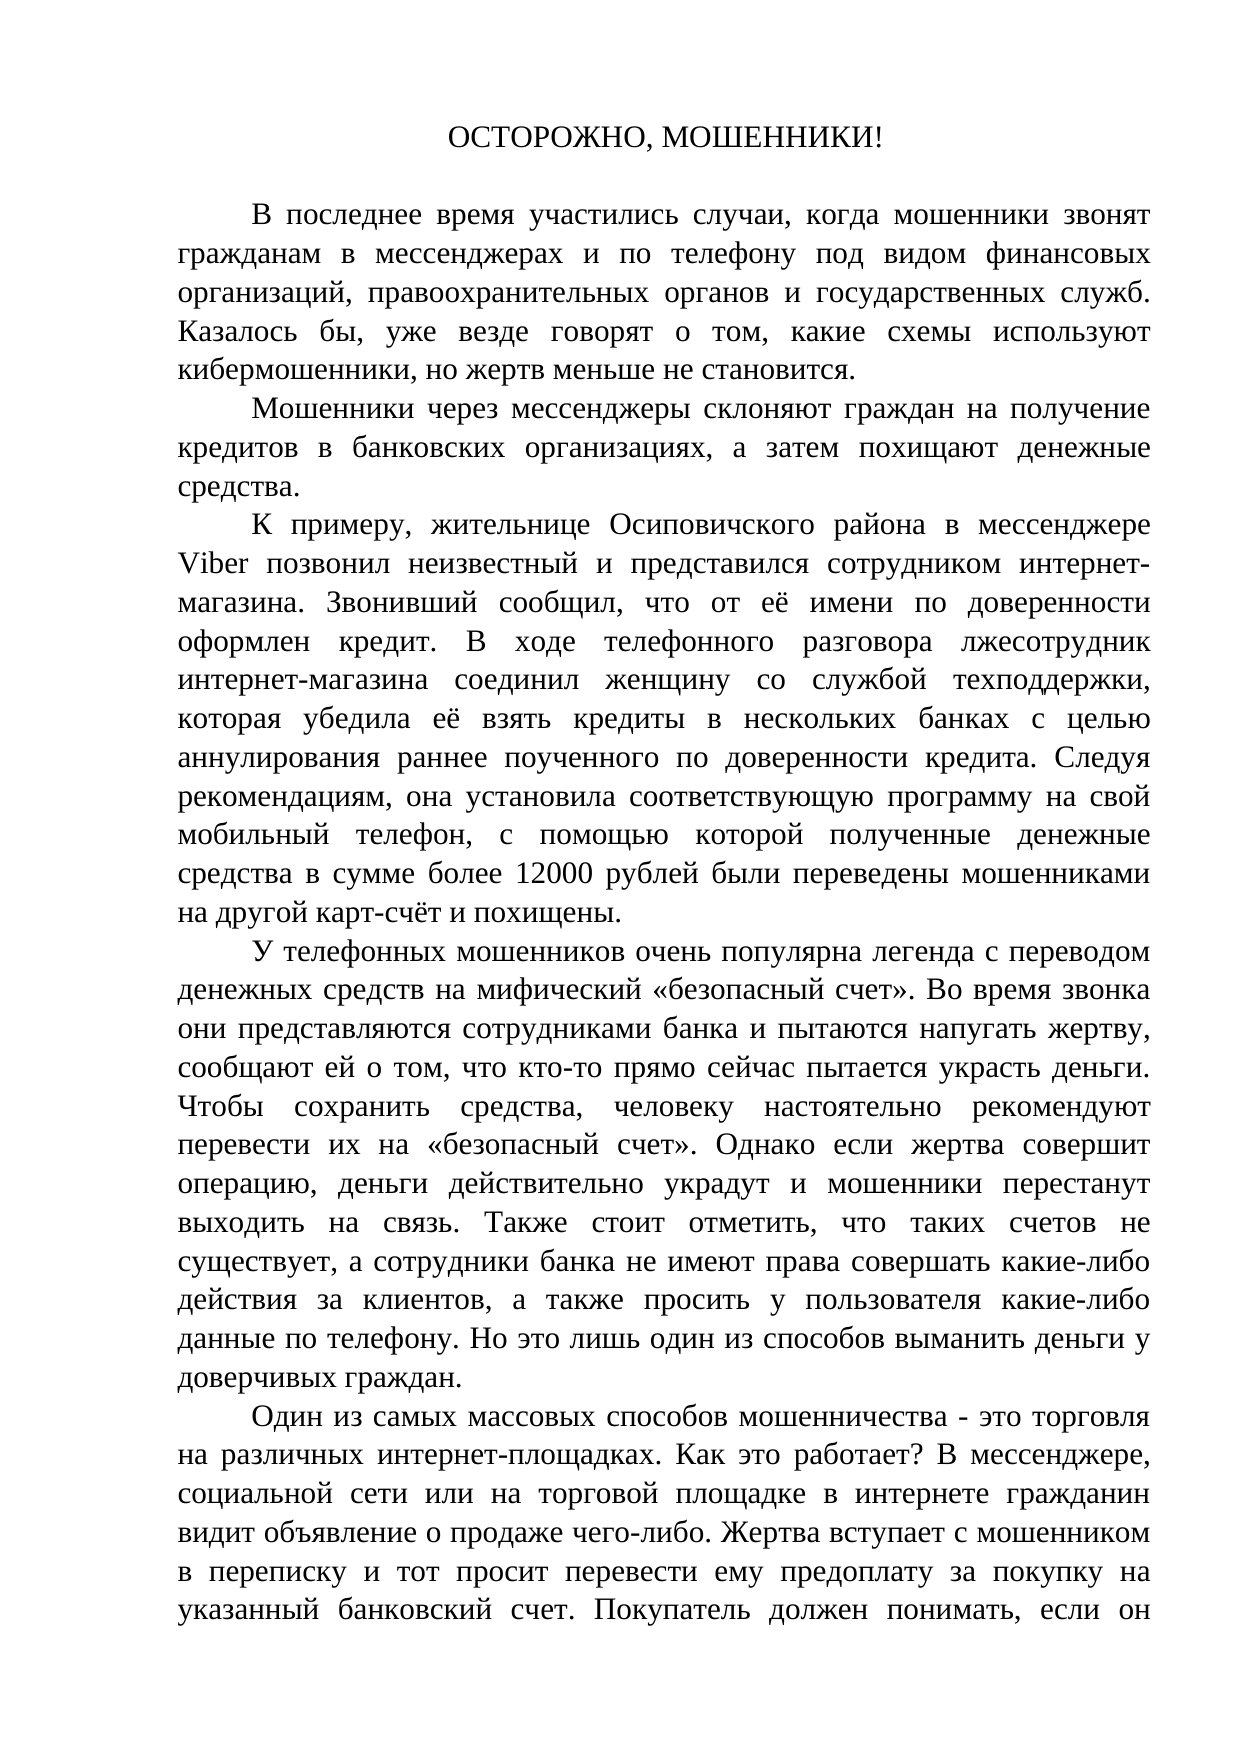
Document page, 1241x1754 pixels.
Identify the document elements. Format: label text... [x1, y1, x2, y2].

text У телефонных мошенников очень популярна легенда с переводом денежных средств на мифический «безопасный счет». Во время звонка они представляются сотрудниками банка и пытаются напугать жертву, сообщают ей о том, что кто-то прямо сейчас пытается украсть деньги. Чтобы сохранить средства, человеку настоятельно рекомендуют перевести их на «безопасный счет». Однако если жертва совершит операцию, деньги действительно украдут и мошенники перестанут выходить на связь. Также стоит отметить, что таких счетов не существует, а сотрудники банка не имеют права совершать какие-либо действия за клиентов, а также просить у пользователя какие-либо данные по телефону. Но это лишь один из способов выманить деньги у доверчивых граждан. [177, 932, 1152, 1394]
text К примеру, жительнице Осиповичского района в мессенджере Viber позвонил неизвестный и представился сотрудником интернет-магазина. Звонивший сообщил, что от её имени по доверенности оформлен кредит. В ходе телефонного разговора лжесотрудник интернет-магазина соединил женщину со службой техподдержки, которая убедила её взять кредиты в нескольких банках с целью аннулирования раннее поученного по доверенности кредита. Следуя рекомендациям, она установила соответствующую программу на свой мобильный телефон, с помощью которой полученные денежные средства в сумме более 12000 рублей были переведены мошенниками на другой карт-счёт и похищены. [177, 506, 1152, 929]
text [177, 1397, 1152, 1627]
text ОСТОРОЖНО, МОШЕННИКИ! [177, 118, 1152, 154]
text В последнее время участились случаи, когда мошенники звонят гражданам в мессенджерах и по телефону под видом финансовых организаций, правоохранительных органов и государственных служб. Казалось бы, уже везде говорят о том, какие схемы используют кибермошенники, но жертв меньше не становится. [177, 196, 1152, 387]
text Мошенники через мессенджеры склоняют граждан на получение кредитов в банковских организациях, а затем похищают денежные средства. [177, 389, 1152, 503]
